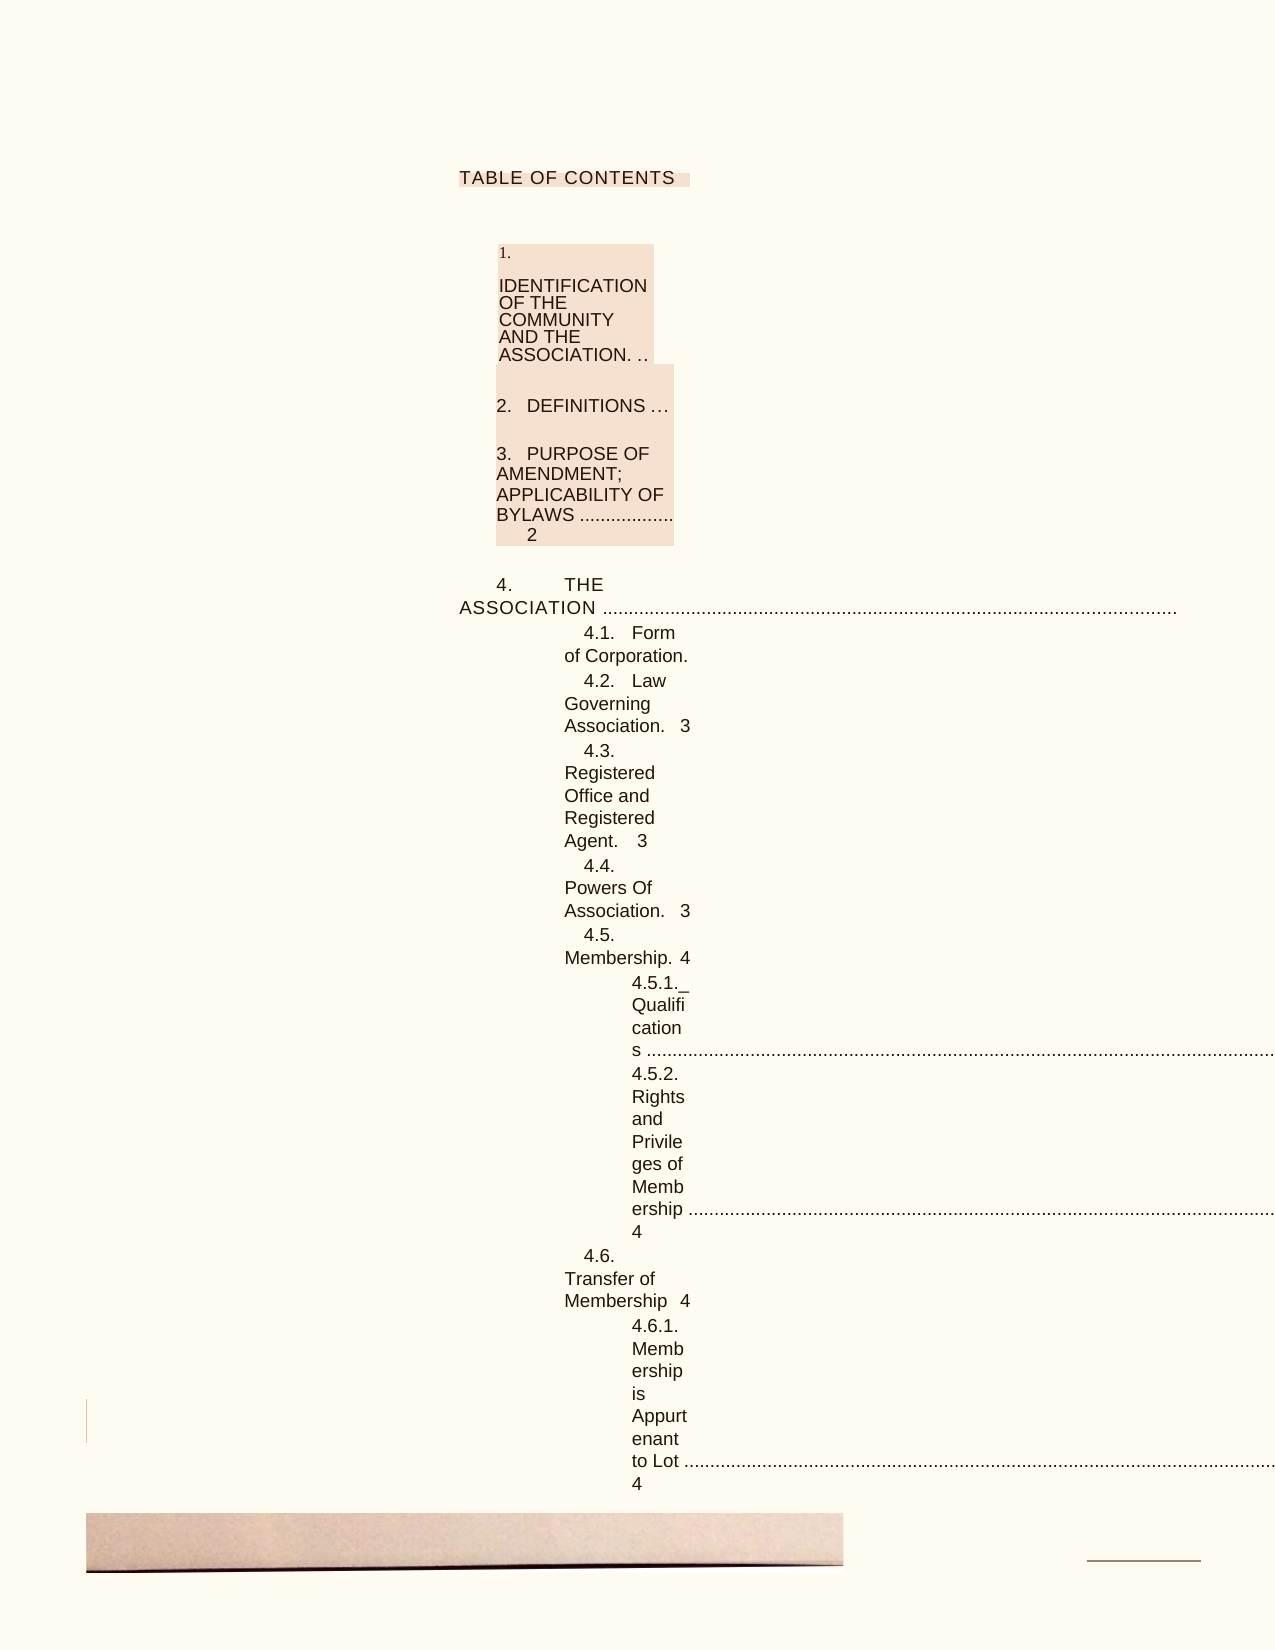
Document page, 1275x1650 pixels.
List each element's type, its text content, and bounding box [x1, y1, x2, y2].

text 4.6.1. Membership is Appurtenant to Lot 4 [632, 1314, 690, 1494]
text 4.5.2. Rights and Privileges of Membership 4 [632, 1063, 690, 1243]
text 4.1. Form of Corporation. [564, 622, 690, 667]
text 4. THE ASSOCIATION [459, 574, 690, 619]
text TABLE OF CONTENTS [459, 173, 690, 187]
list PURPOSE OF AMENDMENT; APPLICABILITY OF BYLAWS 2 [496, 444, 674, 546]
text 1. IDENTIFICATION OF THE COMMUNITY AND THE ASSOCIATION. [498, 244, 654, 364]
text 4.5.1._ Qualifications 4 [632, 971, 690, 1061]
list DEFINITIONS [496, 397, 674, 417]
text 4.5. Membership 4 [564, 924, 690, 969]
picture [86, 1513, 844, 1573]
text 4.3. Registered Office and Registered Agent. 3 [564, 739, 690, 852]
text 4.2. Law Governing Association. 3 [564, 669, 690, 737]
text 4.6. Transfer of Membership 4 [564, 1244, 690, 1312]
text 4.4. Powers Of Association. 3 [564, 854, 690, 922]
